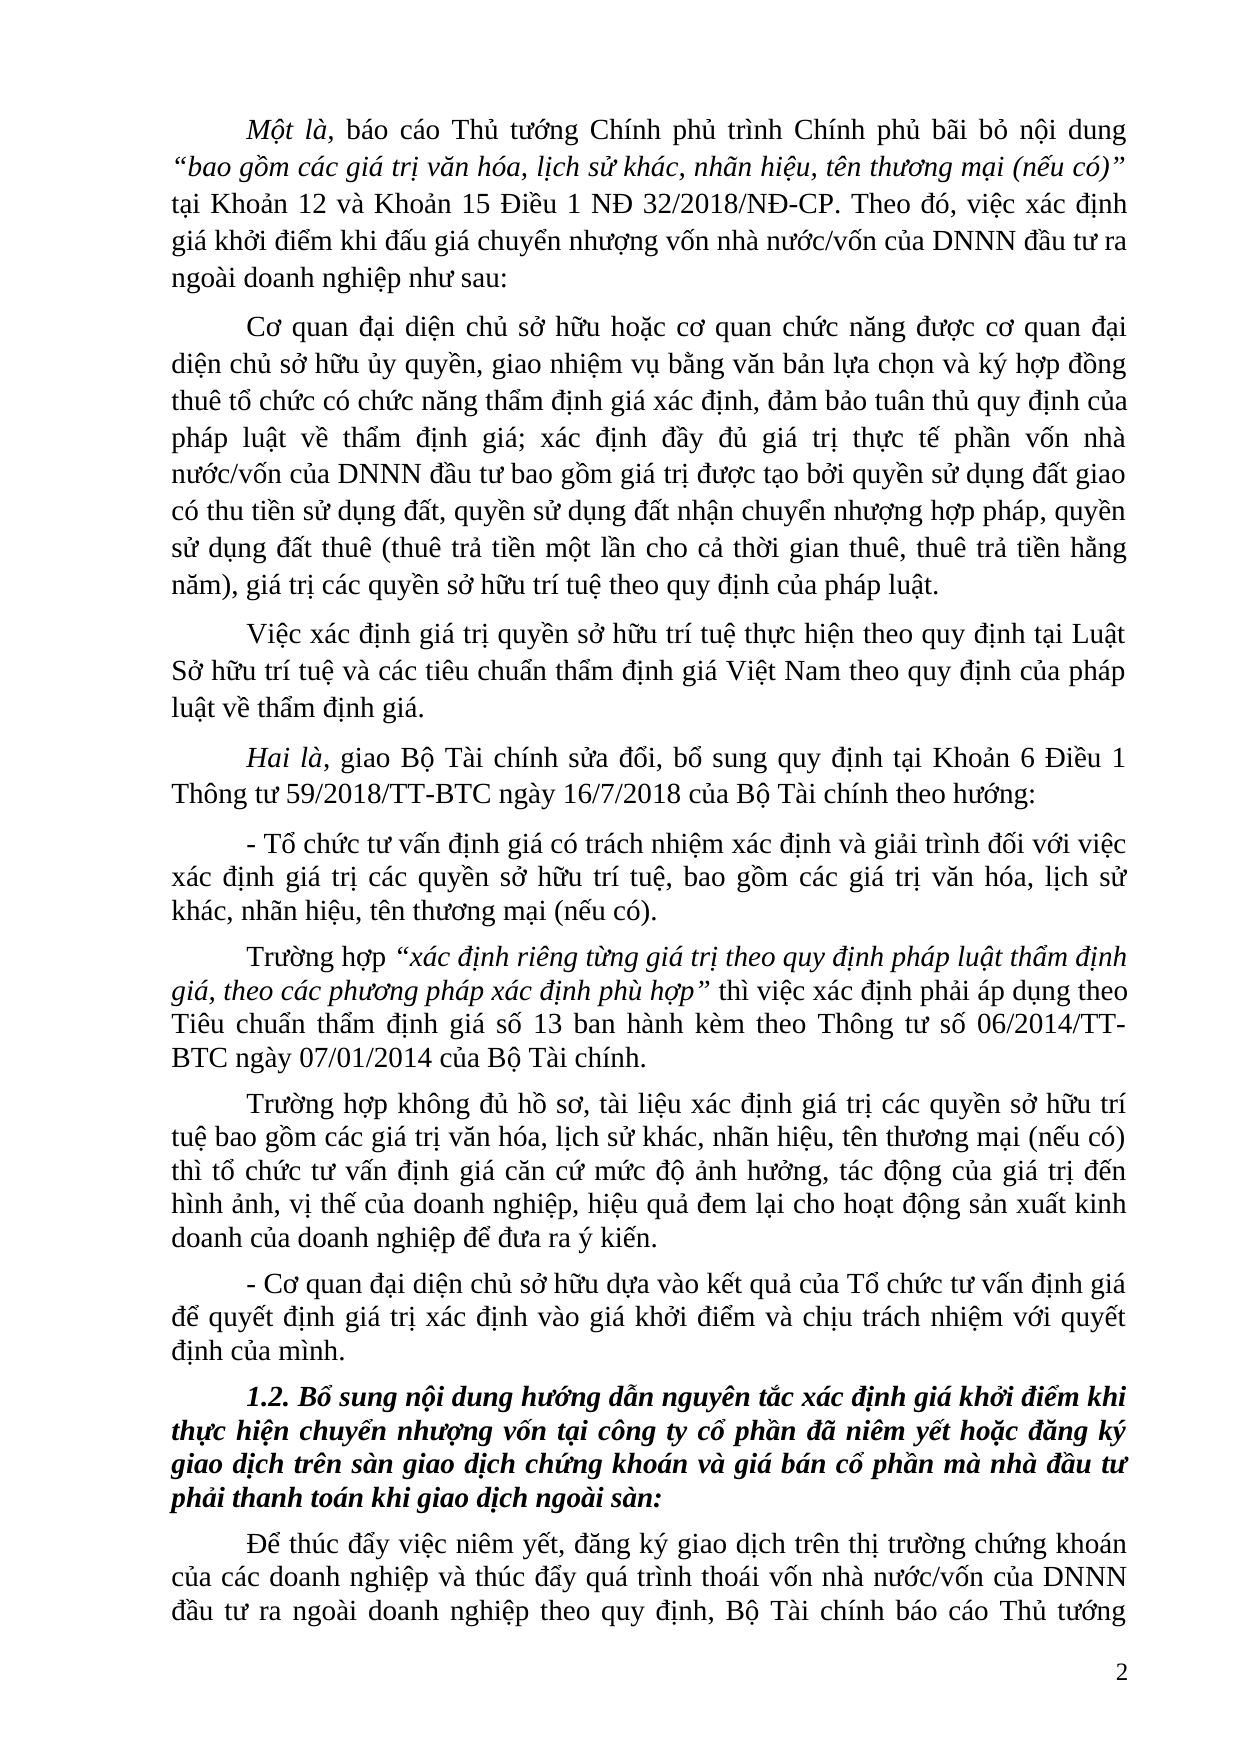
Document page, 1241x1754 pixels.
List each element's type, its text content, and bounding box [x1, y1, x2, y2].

text Trường hợp “xác định riêng từng giá trị theo quy định pháp luật thẩm định giá, theo các phương pháp xác định phù hợp” thì việc xác định phải áp dụng theo Tiêu chuẩn thẩm định giá số 13 ban hành kèm theo Thông tư số 06/2014/TT-BTC ngày 07/01/2014 của Bộ Tài chính. [171, 939, 1128, 1073]
text - Tổ chức tư vấn định giá có trách nhiệm xác định và giải trình đối với việc xác định giá trị các quyền sở hữu trí tuệ, bao gồm các giá trị văn hóa, lịch sử khác, nhãn hiệu, tên thương mại (nếu có). [171, 826, 1128, 927]
text - Cơ quan đại diện chủ sở hữu dựa vào kết quả của Tổ chức tư vấn định giá để quyết định giá trị xác định vào giá khởi điểm và chịu trách nhiệm với quyết định của mình. [171, 1266, 1128, 1367]
text 1.2. Bổ sung nội dung hướng dẫn nguyên tắc xác định giá khởi điểm khi thực hiện chuyển nhượng vốn tại công ty cổ phần đã niêm yết hoặc đăng ký giao dịch trên sàn giao dịch chứng khoán và giá bán cổ phần mà nhà đầu tư phải thanh toán khi giao dịch ngoài sàn: [171, 1379, 1128, 1513]
text Một là, báo cáo Thủ tướng Chính phủ trình Chính phủ bãi bỏ nội dung “bao gồm các giá trị văn hóa, lịch sử khác, nhãn hiệu, tên thương mại (nếu có)” tại Khoản 12 và Khoản 15 Điều 1 NĐ 32/2018/NĐ-CP. Theo đó, việc xác định giá khởi điểm khi đấu giá chuyển nhượng vốn nhà nước/vốn của DNNN đầu tư ra ngoài doanh nghiệp như sau: [171, 112, 1128, 293]
text Việc xác định giá trị quyền sở hữu trí tuệ thực hiện theo quy định tại Luật Sở hữu trí tuệ và các tiêu chuẩn thẩm định giá Việt Nam theo quy định của pháp luật về thẩm định giá. [171, 617, 1128, 724]
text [171, 1526, 1128, 1626]
text Hai là, giao Bộ Tài chính sửa đổi, bổ sung quy định tại Khoản 6 Điều 1 Thông tư 59/2018/TT-BTC ngày 16/7/2018 của Bộ Tài chính theo hướng: [171, 740, 1128, 810]
text Cơ quan đại diện chủ sở hữu hoặc cơ quan chức năng được cơ quan đại diện chủ sở hữu ủy quyền, giao nhiệm vụ bằng văn bản lựa chọn và ký hợp đồng thuê tổ chức có chức năng thẩm định giá xác định, đảm bảo tuân thủ quy định của pháp luật về thẩm định giá; xác định đầy đủ giá trị thực tế phần vốn nhà nước/vốn của DNNN đầu tư bao gồm giá trị được tạo bởi quyền sử dụng đất giao có thu tiền sử dụng đất, quyền sử dụng đất nhận chuyển nhượng hợp pháp, quyền sử dụng đất thuê (thuê trả tiền một lần cho cả thời gian thuê, thuê trả tiền hằng năm), giá trị các quyền sở hữu trí tuệ theo quy định của pháp luật. [171, 309, 1128, 601]
text Trường hợp không đủ hồ sơ, tài liệu xác định giá trị các quyền sở hữu trí tuệ bao gồm các giá trị văn hóa, lịch sử khác, nhãn hiệu, tên thương mại (nếu có) thì tổ chức tư vấn định giá căn cứ mức độ ảnh hưởng, tác động của giá trị đến hình ảnh, vị thế của doanh nghiệp, hiệu quả đem lại cho hoạt động sản xuất kinh doanh của doanh nghiệp để đưa ra ý kiến. [171, 1086, 1128, 1253]
